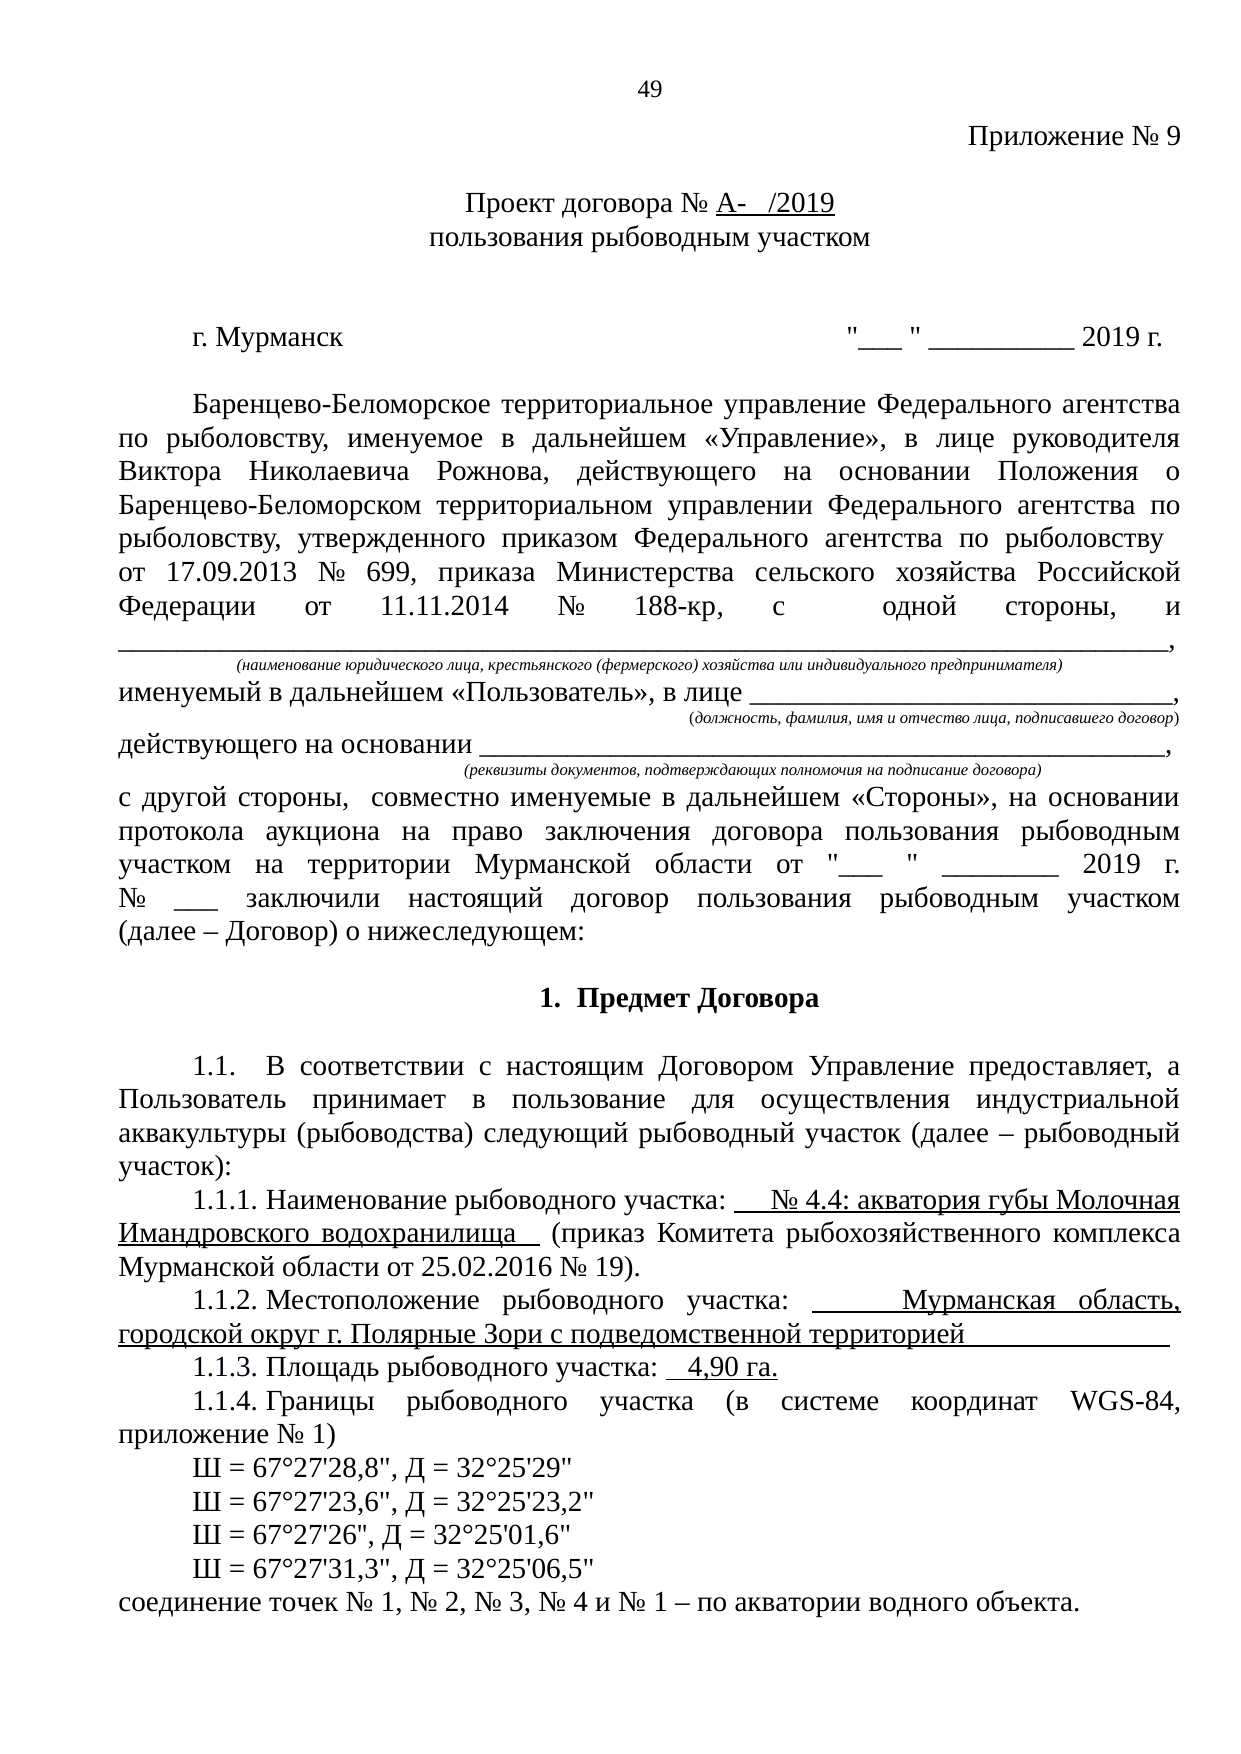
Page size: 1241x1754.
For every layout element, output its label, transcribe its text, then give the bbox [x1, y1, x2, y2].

text Баренцево-Беломорское территориальное управление Федерального агентства по рыболовству, именуемое в дальнейшем «Управление», в лице руководителя Виктора Николаевича Рожнова, действующего на основании Положения о Баренцево-Беломорском территориальном управлении Федерального агентства по рыболовству, утвержденного приказом Федерального агентства по рыболовству от 17.09.2013 № 699, приказа Министерства сельского хозяйства Российской Федерации от 11.11.2014 № 188-кр, с одной стороны, и ________________________________________________________________________, [118, 386, 1181, 655]
subtitle пользования рыбоводным участком [118, 219, 1181, 252]
text (реквизиты документов, подтверждающих полномочия на подписание договора) [118, 760, 1181, 779]
text (наименование юридического лица, крестьянского (фермерского) хозяйства или индивидуального предпринимателя) [118, 655, 1181, 674]
text соединение точек № 1, № 2, № 3, № 4 и № 1 – по акватории водного объекта. [118, 1584, 1181, 1618]
text г. Мурманск "___ " __________ 2019 г. [118, 319, 1181, 353]
list Ш = 67°27'31,3", Д = 32°25'06,5" [192, 1551, 1181, 1584]
text (должность, фамилия, имя и отчество лица, подписавшего договор) [118, 707, 1181, 727]
list Наименование рыбоводного участка: № 4.4: акватория губы Молочная Имандровского водохранилища (приказ Комитета рыбохозяйственного комплекса Мурманской области от 25.02.2016 № 19). [118, 1182, 1181, 1282]
subtitle Приложение № 9 [118, 118, 1181, 152]
list Площадь рыбоводного участка: 4,90 га. [118, 1349, 1181, 1383]
text действующего на основании _______________________________________________, [118, 727, 1181, 760]
list Предмет Договора [177, 981, 1181, 1014]
list Границы рыбоводного участка (в системе координат WGS-84, приложение № 1) [118, 1383, 1181, 1450]
text с другой стороны, совместно именуемые в дальнейшем «Стороны», на основании протокола аукциона на право заключения договора пользования рыбоводным участком на территории Мурманской области от "___ " ________ 2019 г. № ___ заключили настоящий договор пользования рыбоводным участком (далее – Договор) о нижеследующем: [118, 779, 1181, 947]
list Ш = 67°27'28,8", Д = 32°25'29" [192, 1450, 1181, 1484]
subtitle Проект договора № А- /2019 [118, 185, 1181, 219]
list Ш = 67°27'26'', Д = 32°25'01,6" [192, 1517, 1181, 1551]
list В соответствии с настоящим Договором Управление предоставляет, а Пользователь принимает в пользование для осуществления индустриальной аквакультуры (рыбоводства) следующий рыбоводный участок (далее – рыбоводный участок): [118, 1048, 1181, 1182]
list Местоположение рыбоводного участка: Мурманская область, городской округ г. Полярные Зори с подведомственной территорией . [118, 1282, 1181, 1349]
list Ш = 67°27'23,6", Д = 32°25'23,2" [192, 1484, 1181, 1517]
text именуемый в дальнейшем «Пользователь», в лице _____________________________, [118, 674, 1181, 707]
